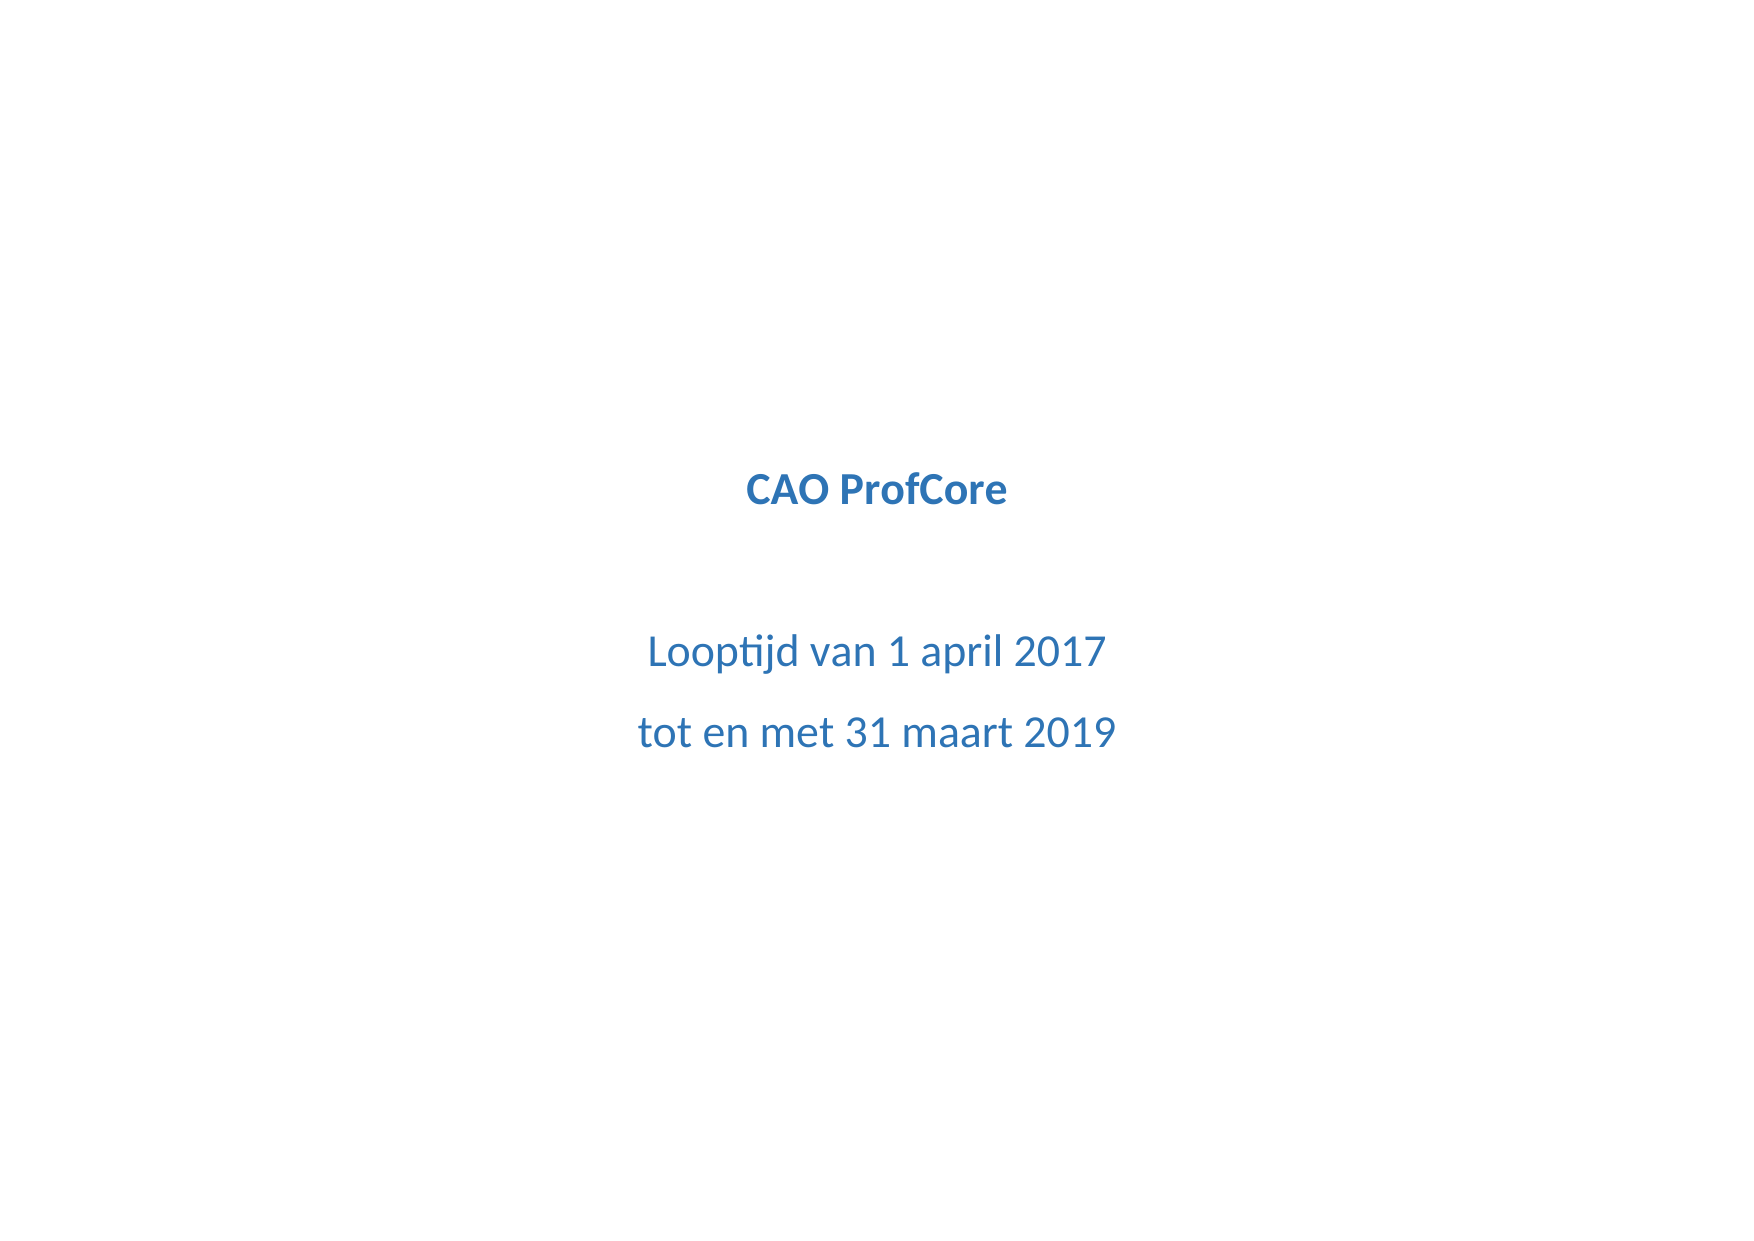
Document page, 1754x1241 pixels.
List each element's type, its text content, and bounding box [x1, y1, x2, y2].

text CAO ProfCore [148, 460, 1606, 516]
text tot en met 31 maart 2019 [148, 703, 1606, 759]
text Looptijd van 1 april 2017 [148, 622, 1606, 678]
